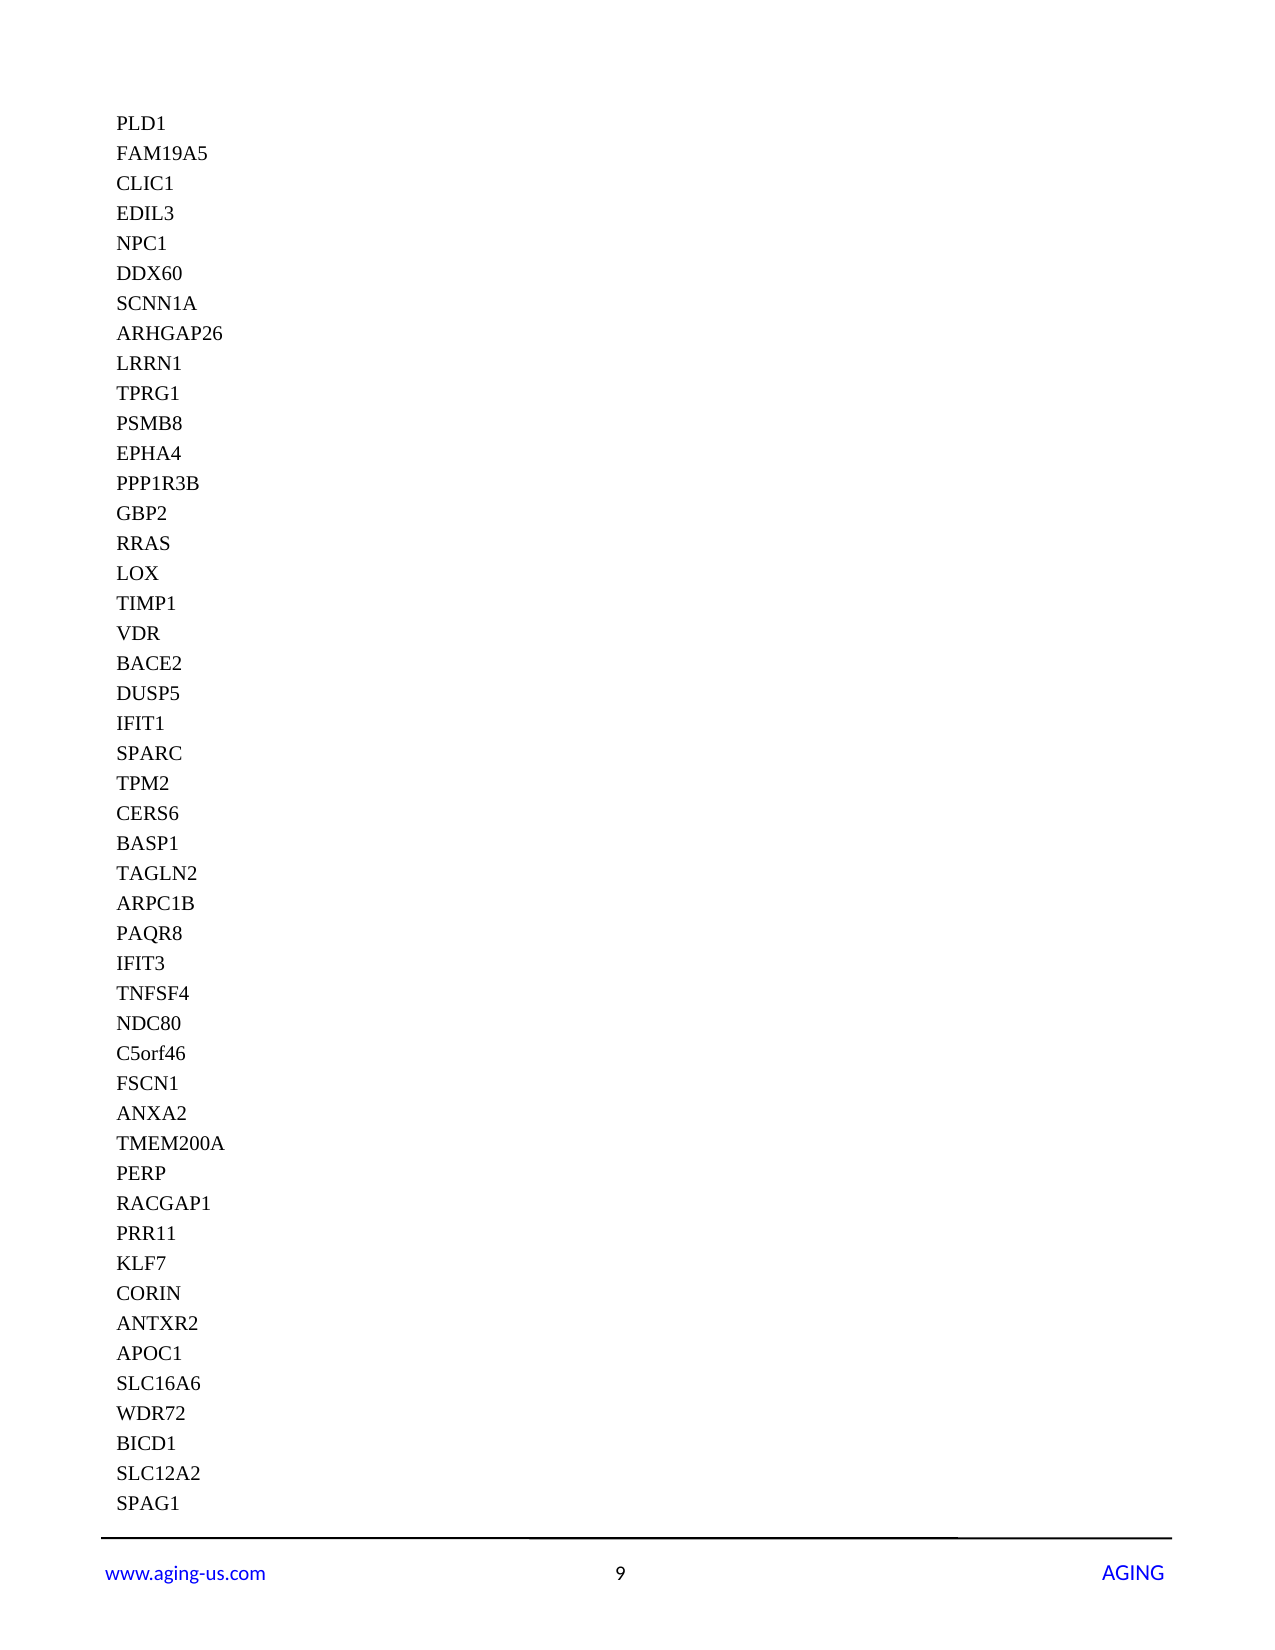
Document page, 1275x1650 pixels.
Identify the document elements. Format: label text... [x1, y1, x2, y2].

table_cell PRR11 [105, 1215, 976, 1245]
table_cell ARHGAP26 [105, 315, 976, 345]
table_cell DUSP5 [105, 675, 976, 705]
table_cell ARPC1B [105, 885, 976, 915]
table_cell TNFSF4 [105, 975, 976, 1005]
table_cell TMEM200A [105, 1125, 976, 1155]
table_cell RRAS [105, 525, 976, 555]
table_cell PPP1R3B [105, 465, 976, 495]
table_cell SLC16A6 [105, 1365, 976, 1395]
table_cell GBP2 [105, 495, 976, 525]
table_cell TAGLN2 [105, 855, 976, 885]
table_cell FAM19A5 [105, 135, 976, 165]
table_cell SCNN1A [105, 285, 976, 315]
table_cell C5orf46 [105, 1035, 976, 1065]
table_cell DDX60 [105, 255, 976, 285]
table_cell IFIT3 [105, 945, 976, 975]
table_cell LOX [105, 555, 976, 585]
table_cell PSMB8 [105, 405, 976, 435]
table_cell IFIT1 [105, 705, 976, 735]
table_cell PAQR8 [105, 915, 976, 945]
table_cell TPRG1 [105, 375, 976, 405]
table_cell KLF7 [105, 1245, 976, 1275]
table_cell WDR72 [105, 1395, 976, 1425]
table_cell ANXA2 [105, 1095, 976, 1125]
table_cell TIMP1 [105, 585, 976, 615]
table_cell CLIC1 [105, 165, 976, 195]
table_cell BACE2 [105, 645, 976, 675]
table_cell PLD1 [105, 105, 976, 135]
table_cell EPHA4 [105, 435, 976, 465]
table_cell NPC1 [105, 225, 976, 255]
table_cell LRRN1 [105, 345, 976, 375]
table_cell NDC80 [105, 1005, 976, 1035]
table_cell ANTXR2 [105, 1305, 976, 1335]
table_cell BICD1 [105, 1425, 976, 1455]
table_cell APOC1 [105, 1335, 976, 1365]
table_cell SLC12A2 [105, 1455, 976, 1485]
table_cell BASP1 [105, 825, 976, 855]
table_cell TPM2 [105, 765, 976, 795]
table_cell CERS6 [105, 795, 976, 825]
table_cell RACGAP1 [105, 1185, 976, 1215]
table_cell CORIN [105, 1275, 976, 1305]
table_cell FSCN1 [105, 1065, 976, 1095]
table_cell EDIL3 [105, 195, 976, 225]
table_cell SPAG1 [105, 1485, 976, 1515]
table_cell PERP [105, 1155, 976, 1185]
table_cell SPARC [105, 735, 976, 765]
table_cell VDR [105, 615, 976, 645]
